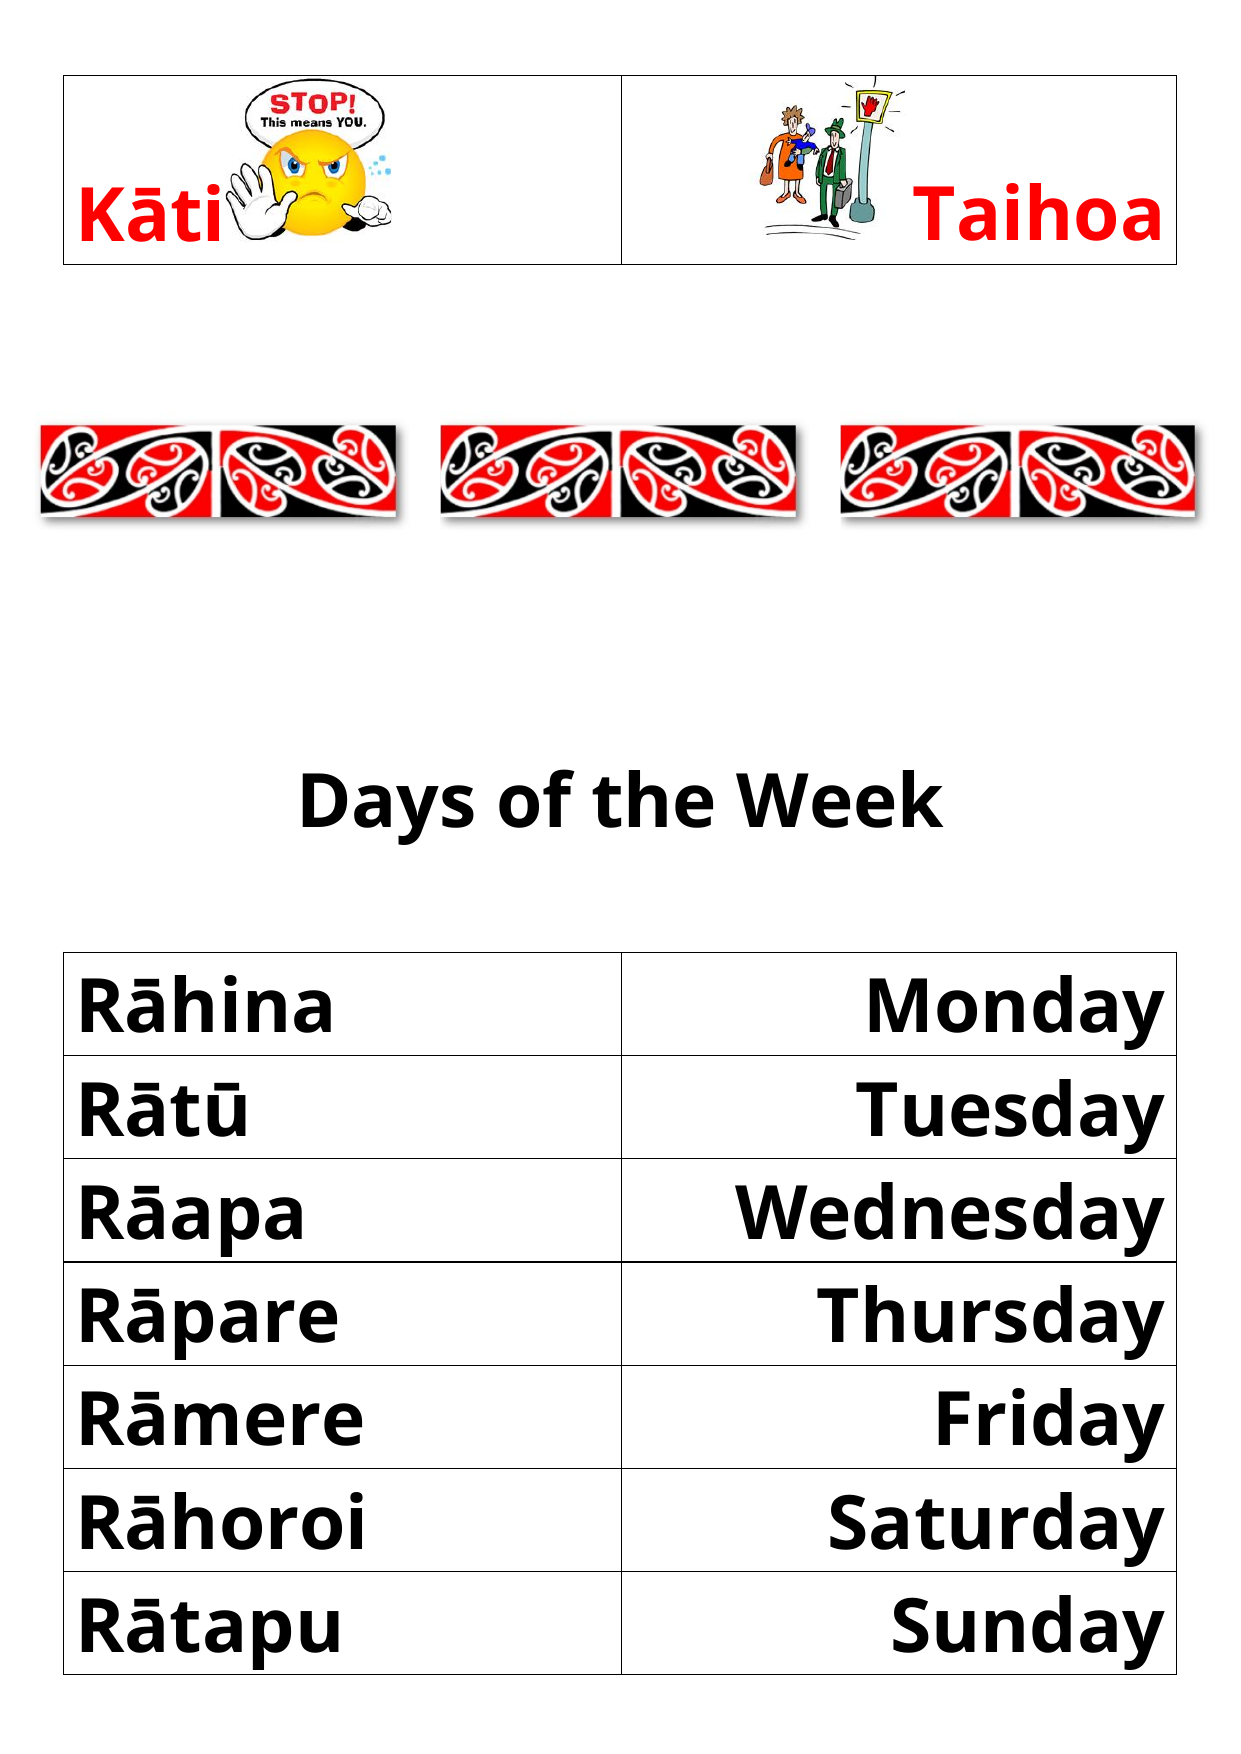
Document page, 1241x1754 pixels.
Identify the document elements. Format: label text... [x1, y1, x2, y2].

table_cell Stop Kāti [64, 76, 621, 264]
table_cell Rāhoroi [64, 1469, 621, 1571]
table_header Rāhina [64, 953, 621, 1055]
table_cell Sunday [622, 1572, 1176, 1674]
table_cell Rāapa [64, 1159, 621, 1261]
table_cell Wait Taihoa [622, 76, 1176, 264]
table_header Monday [622, 953, 1176, 1055]
table_cell Wednesday [622, 1159, 1176, 1261]
table_cell Friday [622, 1366, 1176, 1468]
picture [225, 76, 392, 242]
table_cell Thursday [622, 1263, 1176, 1364]
picture [0, 254, 1240, 695]
text Days of the Week [75, 747, 1165, 849]
table_cell Tuesday [622, 1056, 1176, 1158]
table_cell Rātapu [64, 1572, 621, 1674]
table_cell Rāpare [64, 1263, 621, 1364]
table_cell Saturday [622, 1469, 1176, 1571]
picture [748, 76, 913, 240]
table_cell Rāmere [64, 1366, 621, 1468]
table_cell Rātū [64, 1056, 621, 1158]
